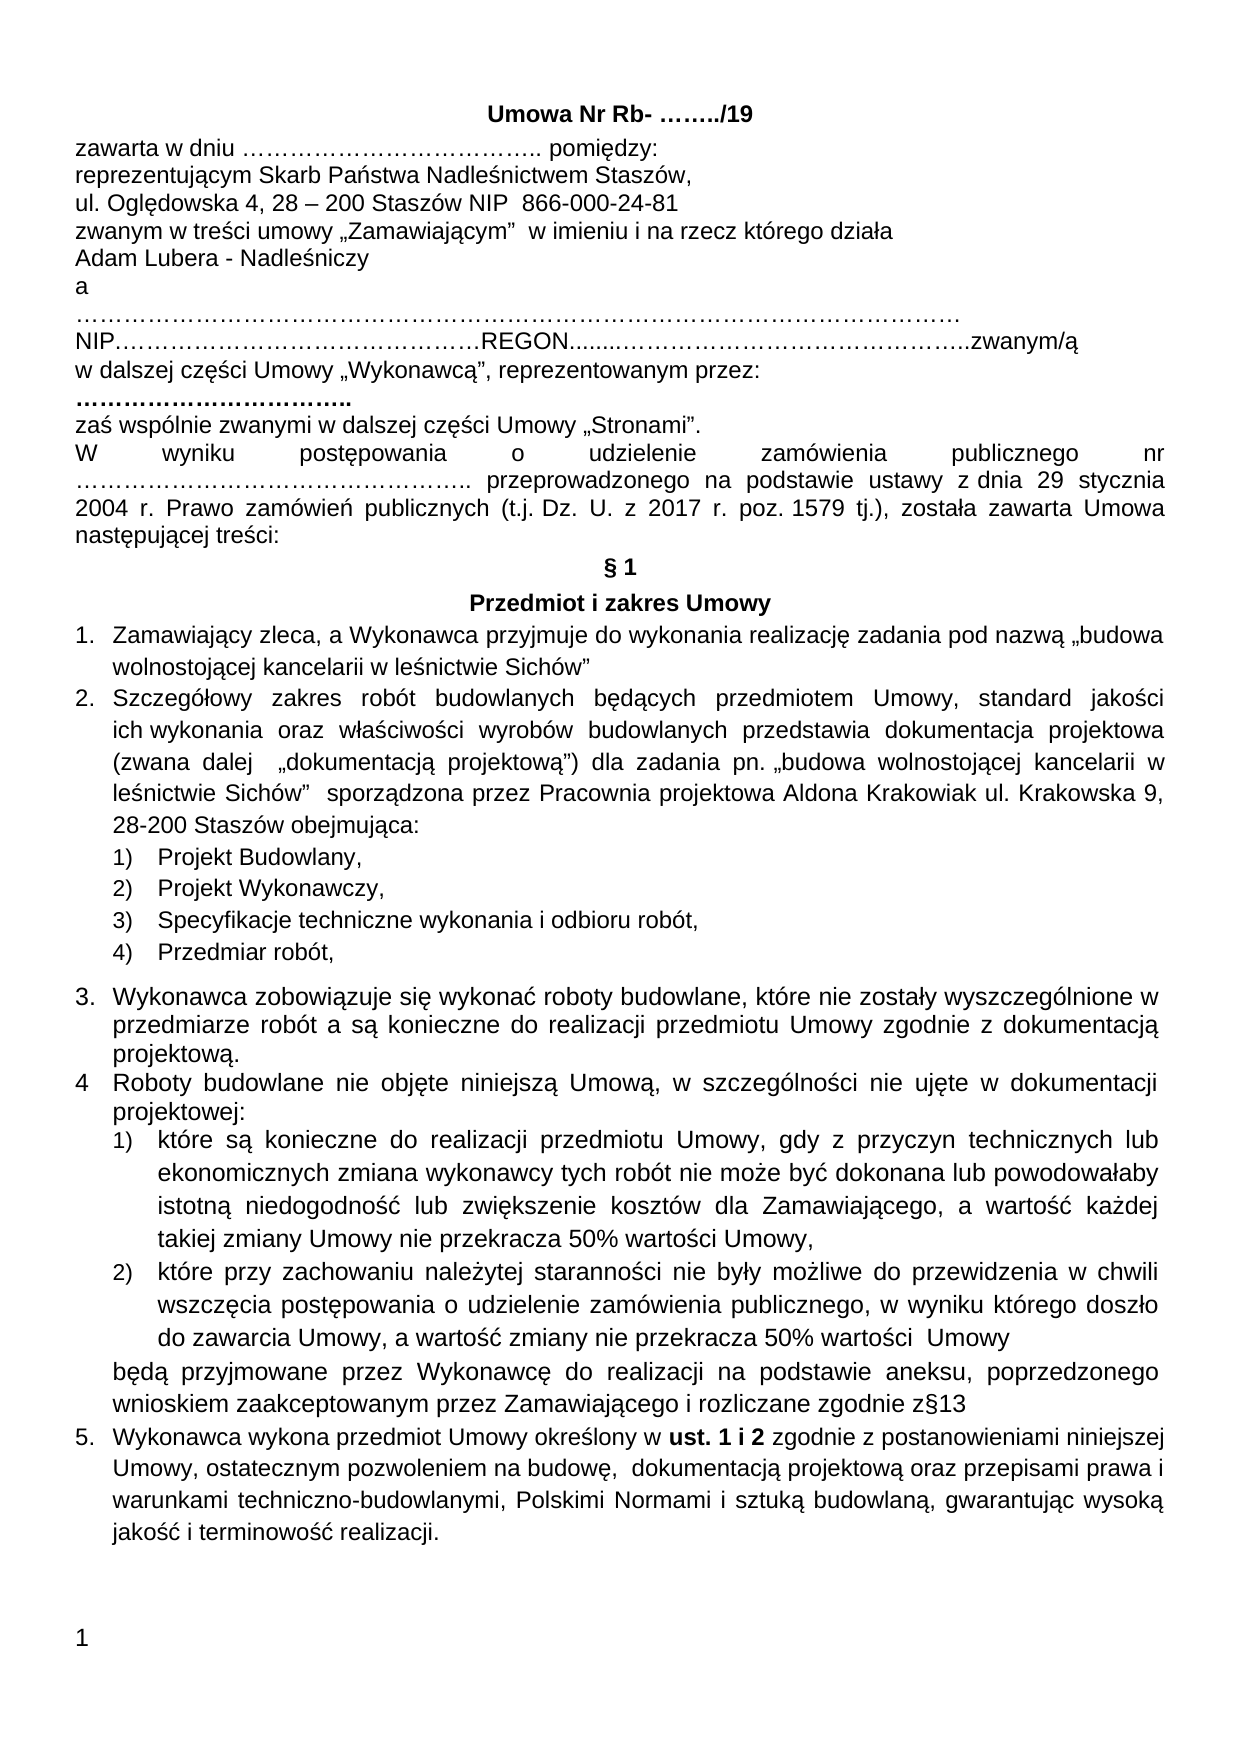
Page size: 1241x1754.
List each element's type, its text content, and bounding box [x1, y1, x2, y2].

list Wykonawca wykona przedmiot Umowy określony w ust. 1 i 2 zgodnie z postanowieniami niniejszej Umowy, ostatecznym pozwoleniem na budowę, dokumentacją projektową oraz przepisami prawa i warunkami techniczno-budowlanymi, Polskimi Normami i sztuką budowlaną, gwarantując wysoką jakość i terminowość realizacji. [75, 1422, 1165, 1545]
list Wykonawca zobowiązuje się wykonać roboty budowlane, które nie zostały wyszczególnione w przedmiarze robót a są konieczne do realizacji przedmiotu Umowy zgodnie z dokumentacją projektową. [75, 982, 1160, 1068]
text będą przyjmowane przez Wykonawcę do realizacji na podstawie aneksu, poprzedzonego wnioskiem zaakceptowanym przez Zamawiającego i rozliczane zgodnie z§13 [112, 1356, 1160, 1418]
text zaś wspólnie zwanymi w dalszej części Umowy „Stronami”. [75, 411, 1165, 439]
text zawarta w dniu ……………………………….. pomiędzy: [75, 134, 1165, 161]
list Projekt Wykonawczy, [112, 874, 1165, 902]
list Specyfikacje techniczne wykonania i odbioru robót, [112, 906, 1165, 933]
text § 1 [75, 553, 1165, 581]
text Przedmiot i zakres Umowy [75, 589, 1165, 617]
text ul. Oględowska 4, 28 – 200 Staszów NIP 866-000-24-81 [75, 189, 1165, 217]
list które są konieczne do realizacji przedmiotu Umowy, gdy z przyczyn technicznych lub ekonomicznych zmiana wykonawcy tych robót nie może być dokonana lub powodowałaby istotną niedogodność lub zwiększenie kosztów dla Zamawiającego, a wartość każdej takiej zmiany Umowy nie przekracza 50% wartości Umowy, [112, 1125, 1160, 1253]
list Przedmiar robót, [112, 937, 1165, 965]
text Adam Lubera - Nadleśniczy [75, 244, 1165, 272]
text zwanym w treści umowy „Zamawiającym” w imieniu i na rzecz którego działa [75, 217, 1165, 244]
text a [75, 272, 1165, 299]
text W wyniku postępowania o udzielenie zamówienia publicznego nr ………………………………………….. przeprowadzonego na podstawie ustawy z dnia 29 stycznia 2004 r. Prawo zamówień publicznych (t.j. Dz. U. z 2017 r. poz. 1579 tj.), została zawarta Umowa następującej treści: [75, 439, 1165, 549]
text ………………………………………………………………………………………………… [75, 299, 1165, 327]
list Szczegółowy zakres robót budowlanych będących przedmiotem Umowy, standard jakości ich wykonania oraz właściwości wyrobów budowlanych przedstawia dokumentacja projektowa (zwana dalej „dokumentacją projektową”) dla zadania pn. „budowa wolnostojącej kancelarii w leśnictwie Sichów” sporządzona przez Pracownia projektowa Aldona Krakowiak ul. Krakowska 9, 28-200 Staszów obejmująca: [75, 684, 1165, 838]
list Roboty budowlane nie objęte niniejszą Umową, w szczególności nie ujęte w dokumentacji projektowej: [75, 1068, 1160, 1125]
list Projekt Budowlany, [112, 842, 1165, 870]
text reprezentującym Skarb Państwa Nadleśnictwem Staszów, [75, 161, 1165, 189]
text …………………………….. [75, 383, 1165, 411]
title Umowa Nr Rb- ……../19 [75, 100, 1165, 128]
list które przy zachowaniu należytej staranności nie były możliwe do przewidzenia w chwili wszczęcia postępowania o udzielenie zamówienia publicznego, w wyniku którego doszło do zawarcia Umowy, a wartość zmiany nie przekracza 50% wartości Umowy [112, 1257, 1160, 1352]
text NIP.………………………………………REGON........……………………………………..zwanym/ą w dalszej części Umowy „Wykonawcą”, reprezentowanym przez: [75, 327, 1165, 383]
list Zamawiający zleca, a Wykonawca przyjmuje do wykonania realizację zadania pod nazwą „budowa wolnostojącej kancelarii w leśnictwie Sichów” [75, 621, 1165, 680]
